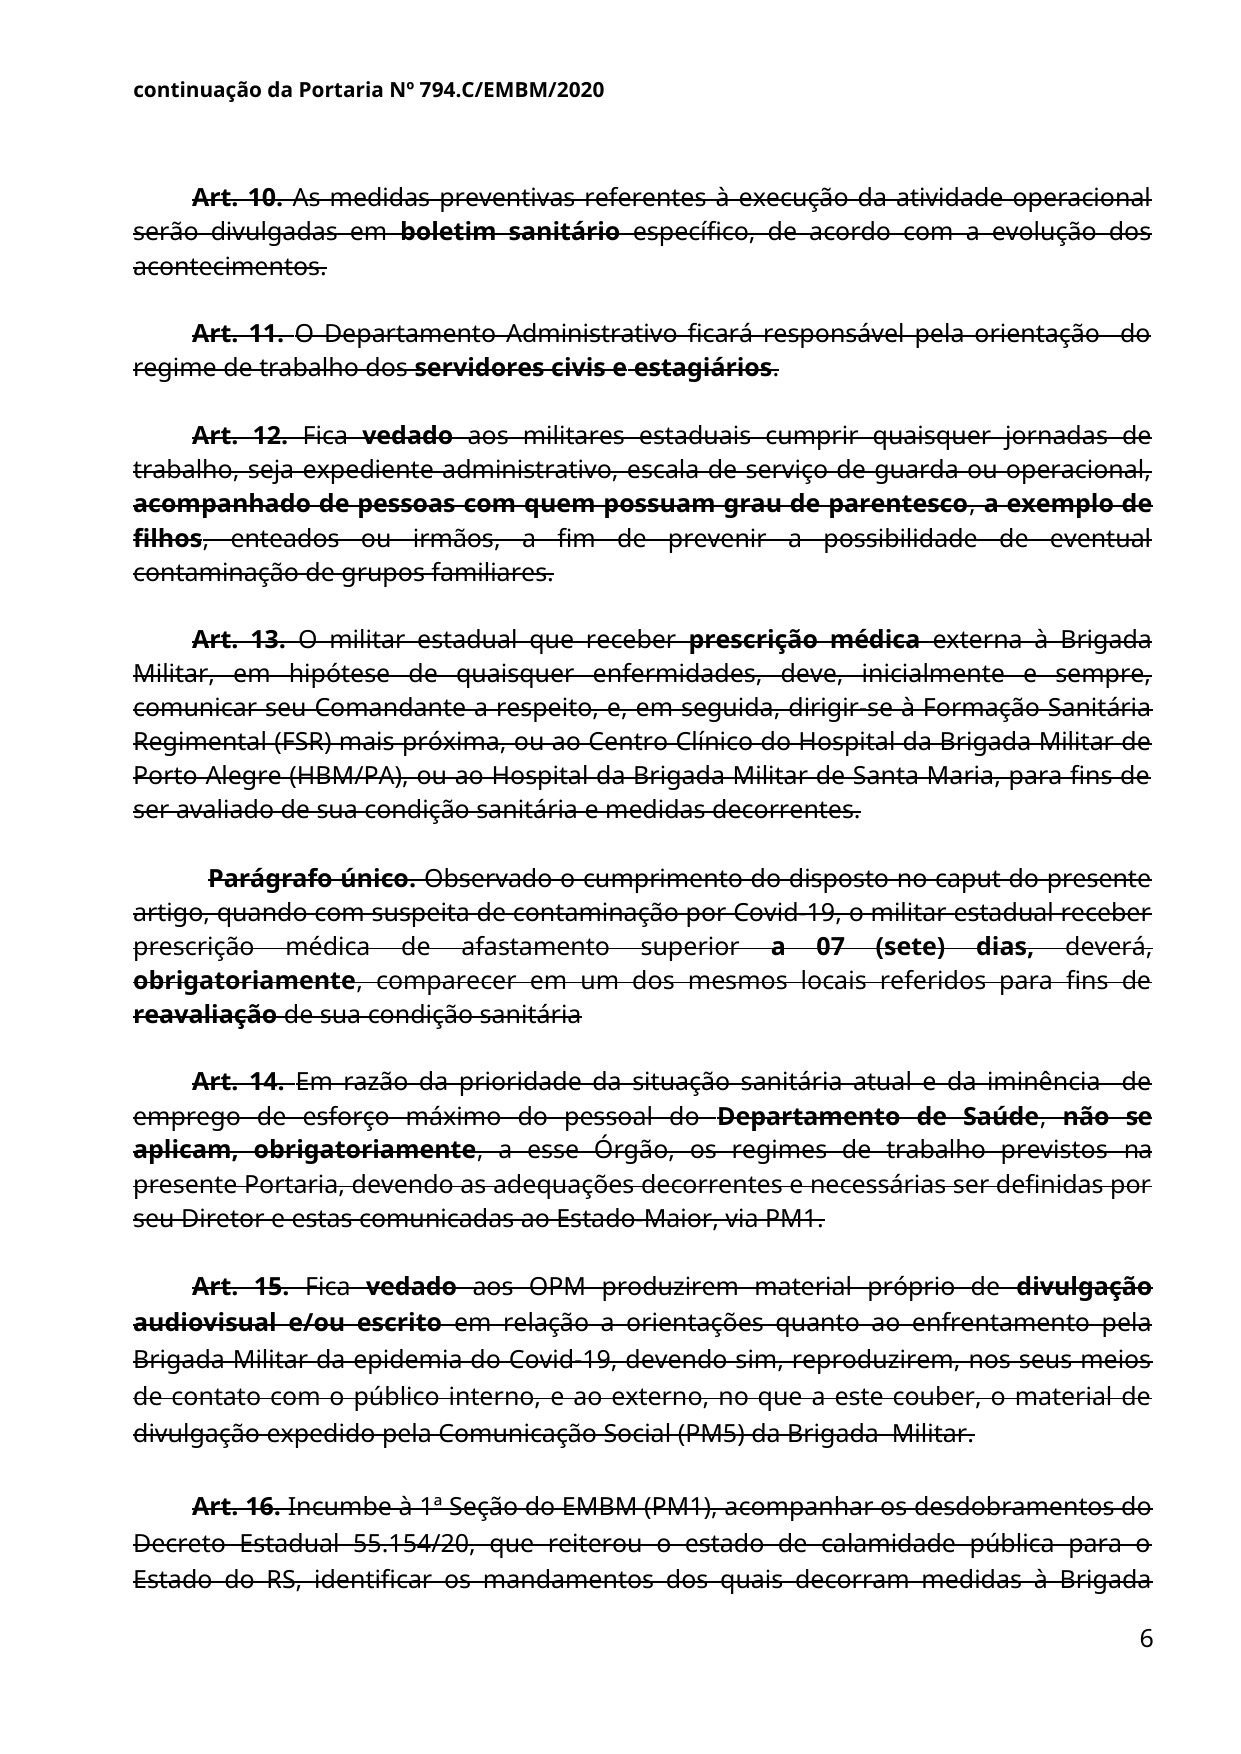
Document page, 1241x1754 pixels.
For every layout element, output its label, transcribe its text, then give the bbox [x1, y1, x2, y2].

text Art. 14. Em razão da prioridade da situação sanitária atual e da iminência de emprego de esforço máximo do pessoal do Departamento de Saúde, não se aplicam, obrigatoriamente, a esse Órgão, os regimes de trabalho previstos na presente Portaria, devendo as adequações decorrentes e necessárias ser definidas por seu Diretor e estas comunicadas ao Estado-Maior, via PM1. [133, 1064, 1152, 1151]
text Art. 15. Fica vedado aos OPM produzirem material próprio de divulgação audiovisual e/ou escrito em relação a orientações quanto ao enfrentamento pela Brigada Militar da epidemia do Covid-19, devendo sim, reproduzirem, nos seus meios de contato com o público interno, e ao externo, no que a este couber, o material de divulgação expedido pela Comunicação Social (PM5) da Brigada Militar. [133, 1268, 1152, 1324]
text Art. 10. As medidas preventivas referentes à execução da atividade operacional serão divulgadas em boletim sanitário específico, de acordo com a evolução dos acontecimentos. [133, 235, 1152, 282]
text Art. 15. Fica vedado aos OPM produzirem material próprio de divulgação audiovisual e/ou escrito em relação a orientações quanto ao enfrentamento pela Brigada Militar da epidemia do Covid-19, devendo sim, reproduzirem, nos seus meios de contato com o público interno, e ao externo, no que a este couber, o material de divulgação expedido pela Comunicação Social (PM5) da Brigada Militar. [133, 1363, 1152, 1398]
text Parágrafo único. Observado o cumprimento do disposto no caput do presente artigo, quando com suspeita de contaminação por Covid-19, o militar estadual receber prescrição médica de afastamento superior a 07 (sete) dias, deverá, obrigatoriamente, comparecer em um dos mesmos locais referidos para fins de reavaliação de sua condição sanitária [133, 915, 1152, 948]
text Parágrafo único. Observado o cumprimento do disposto no caput do presente artigo, quando com suspeita de contaminação por Covid-19, o militar estadual receber prescrição médica de afastamento superior a 07 (sete) dias, deverá, obrigatoriamente, comparecer em um dos mesmos locais referidos para fins de reavaliação de sua condição sanitária [133, 860, 1152, 913]
text Art. 14. Em razão da prioridade da situação sanitária atual e da iminência de emprego de esforço máximo do pessoal do Departamento de Saúde, não se aplicam, obrigatoriamente, a esse Órgão, os regimes de trabalho previstos na presente Portaria, devendo as adequações decorrentes e necessárias ser definidas por seu Diretor e estas comunicadas ao Estado-Maior, via PM1. [133, 1187, 1152, 1234]
text Art. 12. Fica vedado aos militares estaduais cumprir quaisquer jornadas de trabalho, seja expediente administrativo, escala de serviço de guarda ou operacional, acompanhado de pessoas com quem possuam grau de parentesco, a exemplo de filhos, enteados ou irmãos, a fim de prevenir a possibilidade de eventual contaminação de grupos familiares. [133, 507, 1152, 539]
text Art. 12. Fica vedado aos militares estaduais cumprir quaisquer jornadas de trabalho, seja expediente administrativo, escala de serviço de guarda ou operacional, acompanhado de pessoas com quem possuam grau de parentesco, a exemplo de filhos, enteados ou irmãos, a fim de prevenir a possibilidade de eventual contaminação de grupos familiares. [133, 540, 1152, 588]
text Art. 15. Fica vedado aos OPM produzirem material próprio de divulgação audiovisual e/ou escrito em relação a orientações quanto ao enfrentamento pela Brigada Militar da epidemia do Covid-19, devendo sim, reproduzirem, nos seus meios de contato com o público interno, e ao externo, no que a este couber, o material de divulgação expedido pela Comunicação Social (PM5) da Brigada Militar. [133, 1326, 1152, 1361]
text Art. 10. As medidas preventivas referentes à execução da atividade operacional serão divulgadas em boletim sanitário específico, de acordo com a evolução dos acontecimentos. [133, 180, 1152, 233]
text Parágrafo único. Observado o cumprimento do disposto no caput do presente artigo, quando com suspeita de contaminação por Covid-19, o militar estadual receber prescrição médica de afastamento superior a 07 (sete) dias, deverá, obrigatoriamente, comparecer em um dos mesmos locais referidos para fins de reavaliação de sua condição sanitária [133, 983, 1152, 1031]
text Art. 14. Em razão da prioridade da situação sanitária atual e da iminência de emprego de esforço máximo do pessoal do Departamento de Saúde, não se aplicam, obrigatoriamente, a esse Órgão, os regimes de trabalho previstos na presente Portaria, devendo as adequações decorrentes e necessárias ser definidas por seu Diretor e estas comunicadas ao Estado-Maior, via PM1. [133, 1153, 1152, 1186]
text Art. 13. O militar estadual que receber prescrição médica externa à Brigada Militar, em hipótese de quaisquer enfermidades, deve, inicialmente e sempre, comunicar seu Comandante a respeito, e, em seguida, dirigir-se à Formação Sanitária Regimental (FSR) mais próxima, ou ao Centro Clínico do Hospital da Brigada Militar de Porto Alegre (HBM/PA), ou ao Hospital da Brigada Militar de Santa Maria, para fins de ser avaliado de sua condição sanitária e medidas decorrentes. [133, 622, 1152, 675]
text Art. 15. Fica vedado aos OPM produzirem material próprio de divulgação audiovisual e/ou escrito em relação a orientações quanto ao enfrentamento pela Brigada Militar da epidemia do Covid-19, devendo sim, reproduzirem, nos seus meios de contato com o público interno, e ao externo, no que a este couber, o material de divulgação expedido pela Comunicação Social (PM5) da Brigada Militar. [133, 1399, 1152, 1449]
text Art. 12. Fica vedado aos militares estaduais cumprir quaisquer jornadas de trabalho, seja expediente administrativo, escala de serviço de guarda ou operacional, acompanhado de pessoas com quem possuam grau de parentesco, a exemplo de filhos, enteados ou irmãos, a fim de prevenir a possibilidade de eventual contaminação de grupos familiares. [133, 473, 1152, 505]
text Art. 13. O militar estadual que receber prescrição médica externa à Brigada Militar, em hipótese de quaisquer enfermidades, deve, inicialmente e sempre, comunicar seu Comandante a respeito, e, em seguida, dirigir-se à Formação Sanitária Regimental (FSR) mais próxima, ou ao Centro Clínico do Hospital da Brigada Militar de Porto Alegre (HBM/PA), ou ao Hospital da Brigada Militar de Santa Maria, para fins de ser avaliado de sua condição sanitária e medidas decorrentes. [133, 677, 1152, 709]
text Art. 11. O Departamento Administrativo ficará responsável pela orientação do regime de trabalho dos servidores civis e estagiários. [133, 316, 1152, 384]
text Parágrafo único. Observado o cumprimento do disposto no caput do presente artigo, quando com suspeita de contaminação por Covid-19, o militar estadual receber prescrição médica de afastamento superior a 07 (sete) dias, deverá, obrigatoriamente, comparecer em um dos mesmos locais referidos para fins de reavaliação de sua condição sanitária [133, 949, 1152, 982]
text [133, 1583, 1152, 1596]
text Art. 12. Fica vedado aos militares estaduais cumprir quaisquer jornadas de trabalho, seja expediente administrativo, escala de serviço de guarda ou operacional, acompanhado de pessoas com quem possuam grau de parentesco, a exemplo de filhos, enteados ou irmãos, a fim de prevenir a possibilidade de eventual contaminação de grupos familiares. [133, 418, 1152, 471]
text Art. 13. O militar estadual que receber prescrição médica externa à Brigada Militar, em hipótese de quaisquer enfermidades, deve, inicialmente e sempre, comunicar seu Comandante a respeito, e, em seguida, dirigir-se à Formação Sanitária Regimental (FSR) mais próxima, ou ao Centro Clínico do Hospital da Brigada Militar de Porto Alegre (HBM/PA), ou ao Hospital da Brigada Militar de Santa Maria, para fins de ser avaliado de sua condição sanitária e medidas decorrentes. [133, 745, 1152, 826]
text Art. 13. O militar estadual que receber prescrição médica externa à Brigada Militar, em hipótese de quaisquer enfermidades, deve, inicialmente e sempre, comunicar seu Comandante a respeito, e, em seguida, dirigir-se à Formação Sanitária Regimental (FSR) mais próxima, ou ao Centro Clínico do Hospital da Brigada Militar de Porto Alegre (HBM/PA), ou ao Hospital da Brigada Militar de Santa Maria, para fins de ser avaliado de sua condição sanitária e medidas decorrentes. [133, 711, 1152, 743]
